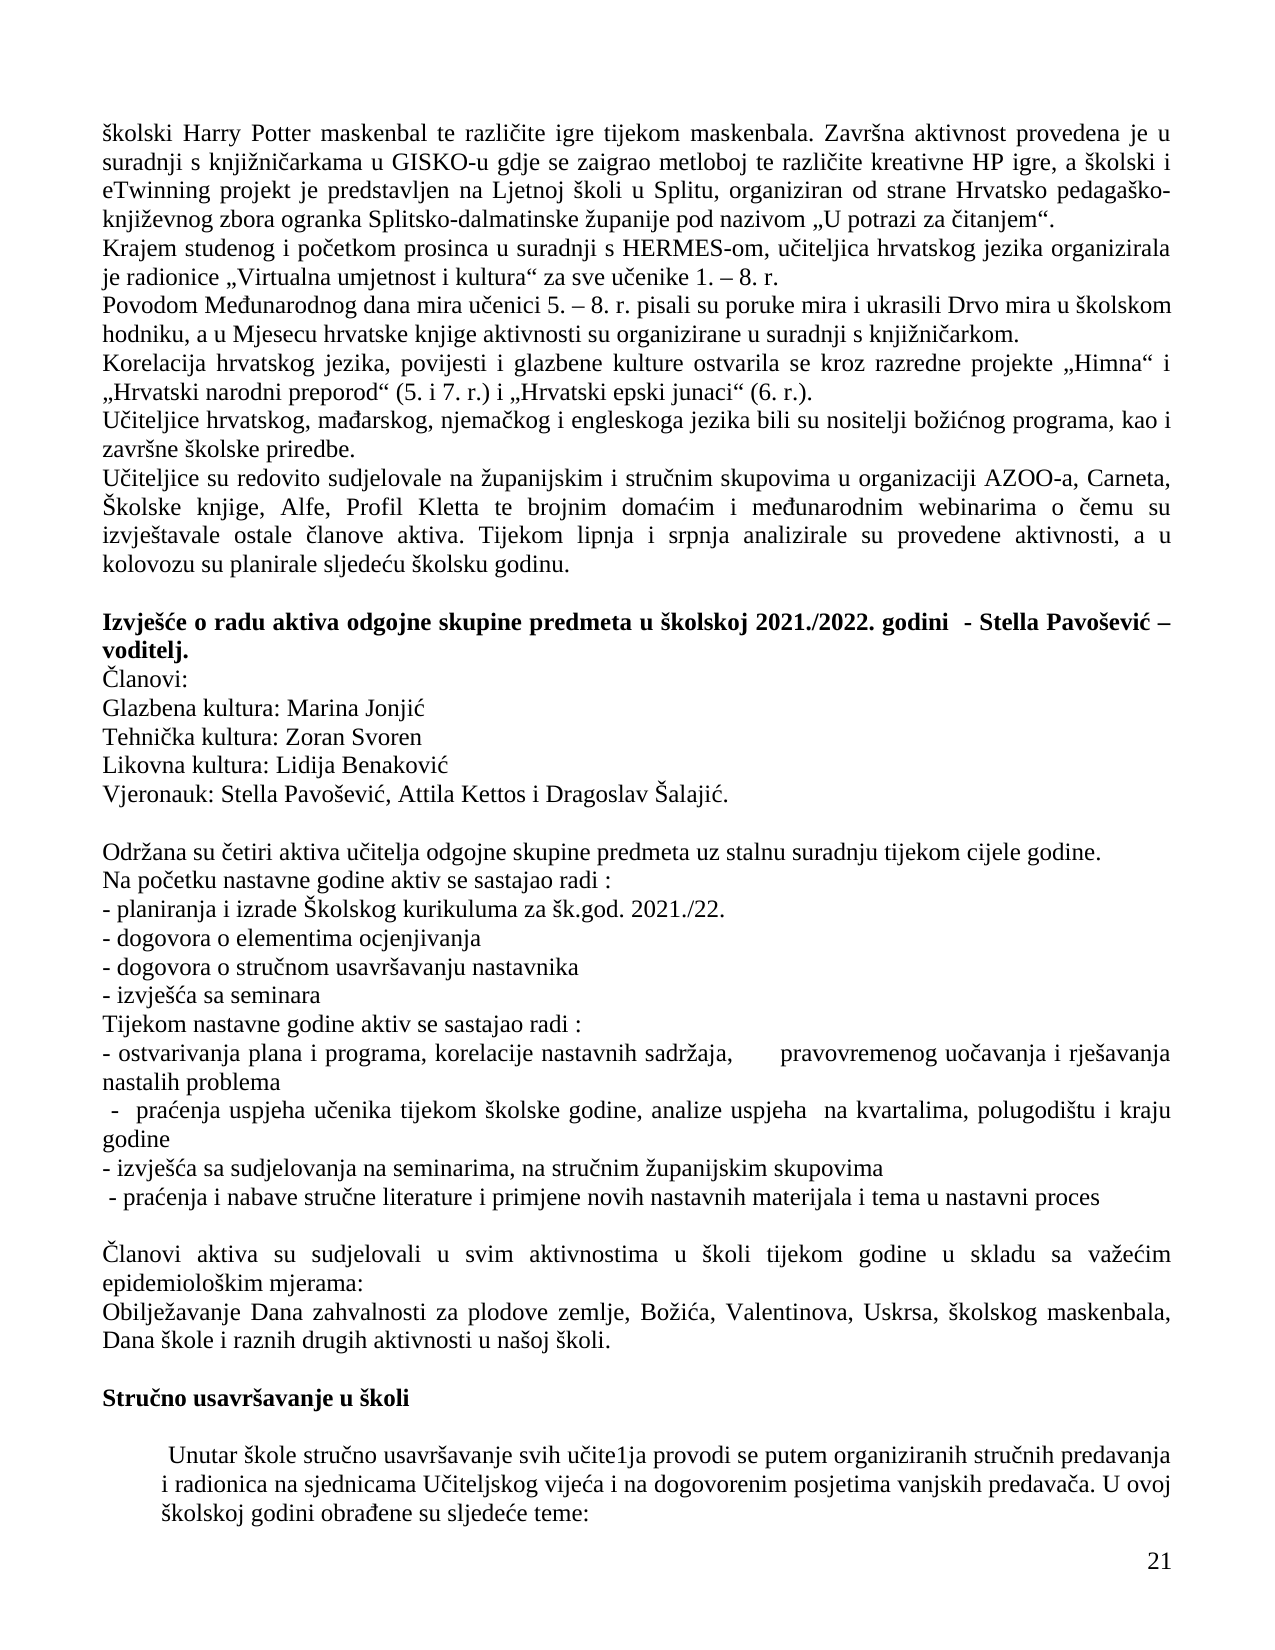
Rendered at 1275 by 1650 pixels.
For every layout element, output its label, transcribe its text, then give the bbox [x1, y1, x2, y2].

text Glazbena kultura: Marina Jonjić [102, 693, 1172, 722]
text - planiranja i izrade Školskog kurikuluma za šk.god. 2021./22. [102, 894, 1172, 923]
text - dogovora o elementima ocjenjivanja [102, 923, 1172, 952]
text - dogovora o stručnom usavršavanju nastavnika [102, 952, 1172, 981]
text Tijekom nastavne godine aktiv se sastajao radi : [102, 1009, 1172, 1038]
text Povodom Međunarodnog dana mira učenici 5. – 8. r. pisali su poruke mira i ukrasili Drvo mira u školskom hodniku, a u Mjesecu hrvatske knjige aktivnosti su organizirane u suradnji s knjižničarkom. [102, 291, 1172, 348]
text Izvješće o radu aktiva odgojne skupine predmeta u školskoj 2021./2022. godini - Stella Pavošević – voditelj. [102, 607, 1172, 664]
text Krajem studenog i početkom prosinca u suradnji s HERMES-om, učiteljica hrvatskog jezika organizirala je radionice „Virtualna umjetnost i kultura“ za sve učenike 1. – 8. r. [102, 233, 1172, 291]
text - ostvarivanja plana i programa, korelacije nastavnih sadržaja, pravovremenog uočavanja i rješavanja nastalih problema [102, 1038, 1172, 1096]
text Korelacija hrvatskog jezika, povijesti i glazbene kulture ostvarila se kroz razredne projekte „Himna“ i „Hrvatski narodni preporod“ (5. i 7. r.) i „Hrvatski epski junaci“ (6. r.). [102, 348, 1172, 406]
text Članovi aktiva su sudjelovali u svim aktivnostima u školi tijekom godine u skladu sa važećim epidemiološkim mjerama: [102, 1239, 1172, 1297]
text Obilježavanje Dana zahvalnosti za plodove zemlje, Božića, Valentinova, Uskrsa, školskog maskenbala, Dana škole i raznih drugih aktivnosti u našoj školi. [102, 1297, 1172, 1354]
text Tehnička kultura: Zoran Svoren [102, 722, 1172, 751]
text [102, 118, 1172, 233]
text Na početku nastavne godine aktiv se sastajao radi : [102, 866, 1172, 894]
text - izvješća sa seminara [102, 981, 1172, 1009]
text Održana su četiri aktiva učitelja odgojne skupine predmeta uz stalnu suradnju tijekom cijele godine. [102, 837, 1172, 866]
text Likovna kultura: Lidija Benaković [102, 751, 1172, 779]
text Učiteljice hrvatskog, mađarskog, njemačkog i engleskoga jezika bili su nositelji božićnog programa, kao i završne školske priredbe. [102, 406, 1172, 463]
text - izvješća sa sudjelovanja na seminarima, na stručnim županijskim skupovima [102, 1153, 1172, 1182]
text Učiteljice su redovito sudjelovale na županijskim i stručnim skupovima u organizaciji AZOO-a, Carneta, Školske knjige, Alfe, Profil Kletta te brojnim domaćim i međunarodnim webinarima o čemu su izvještavale ostale članove aktiva. Tijekom lipnja i srpnja analizirale su provedene aktivnosti, a u kolovozu su planirale sljedeću školsku godinu. [102, 463, 1172, 578]
text - praćenja uspjeha učenika tijekom školske godine, analize uspjeha na kvartalima, polugodištu i kraju godine [102, 1096, 1172, 1153]
text Vjeronauk: Stella Pavošević, Attila Kettos i Dragoslav Šalajić. [102, 779, 1172, 808]
text - praćenja i nabave stručne literature i primjene novih nastavnih materijala i tema u nastavni proces [102, 1182, 1172, 1211]
text Stručno usavršavanje u školi [102, 1383, 1172, 1412]
text Članovi: [102, 664, 1172, 693]
text Unutar škole stručno usavršavanje svih učite1ja provodi se putem organiziranih stručnih predavanja i radionica na sjednicama Učiteljskog vijeća i na dogovorenim posjetima vanjskih predavača. U ovoj školskoj godini obrađene su sljedeće teme: [161, 1441, 1172, 1527]
